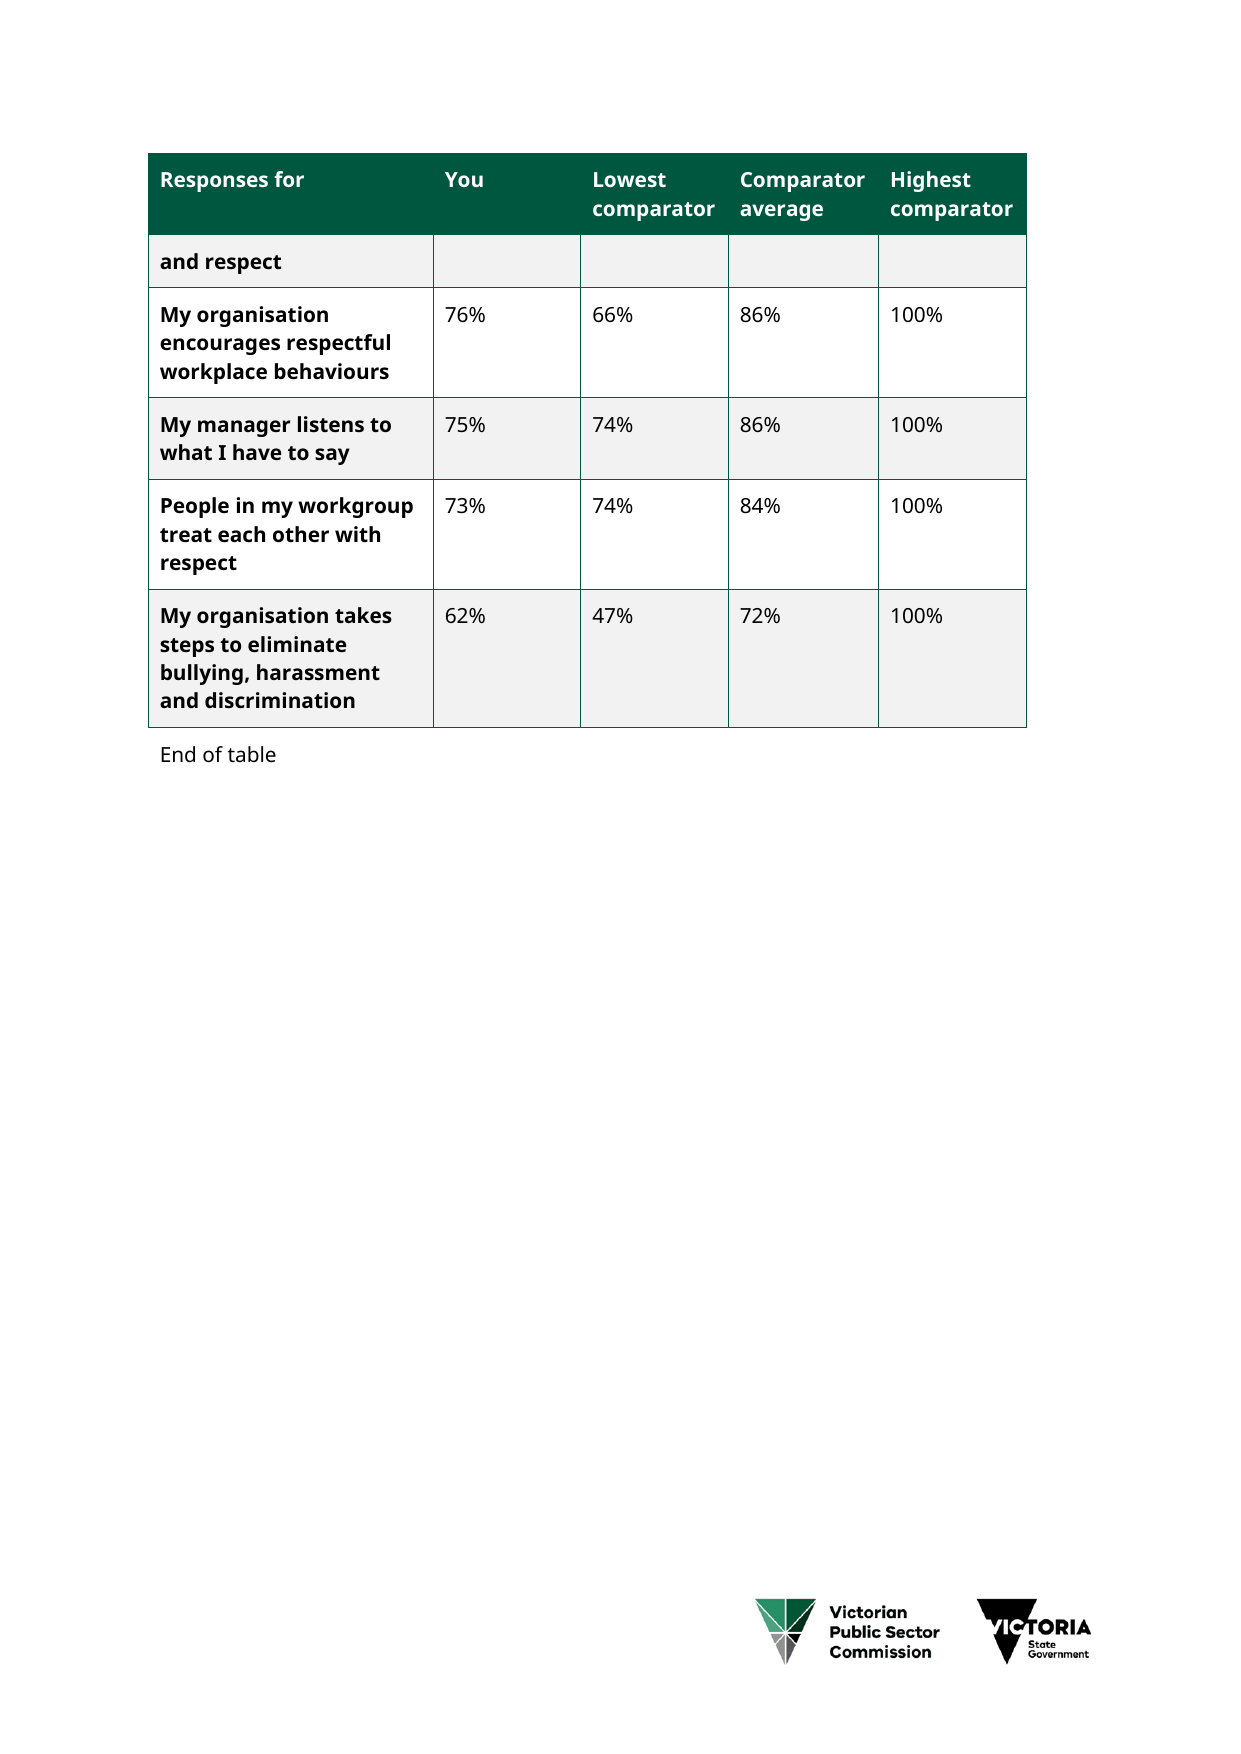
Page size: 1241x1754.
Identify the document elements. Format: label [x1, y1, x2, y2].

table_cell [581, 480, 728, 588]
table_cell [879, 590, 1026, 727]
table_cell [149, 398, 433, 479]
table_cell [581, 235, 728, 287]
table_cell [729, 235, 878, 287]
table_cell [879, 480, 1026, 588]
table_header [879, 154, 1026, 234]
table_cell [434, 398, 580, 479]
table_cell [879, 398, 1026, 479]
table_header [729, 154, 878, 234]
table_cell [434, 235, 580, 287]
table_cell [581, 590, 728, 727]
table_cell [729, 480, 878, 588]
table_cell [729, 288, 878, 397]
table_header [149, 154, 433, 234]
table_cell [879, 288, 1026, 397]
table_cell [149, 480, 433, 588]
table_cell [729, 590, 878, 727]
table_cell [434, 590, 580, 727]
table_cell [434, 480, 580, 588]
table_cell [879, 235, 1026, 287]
picture [754, 1598, 1093, 1666]
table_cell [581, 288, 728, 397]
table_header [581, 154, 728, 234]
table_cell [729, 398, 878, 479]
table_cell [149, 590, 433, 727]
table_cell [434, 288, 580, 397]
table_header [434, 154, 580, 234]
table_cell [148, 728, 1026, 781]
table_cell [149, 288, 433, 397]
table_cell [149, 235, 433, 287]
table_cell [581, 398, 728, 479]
